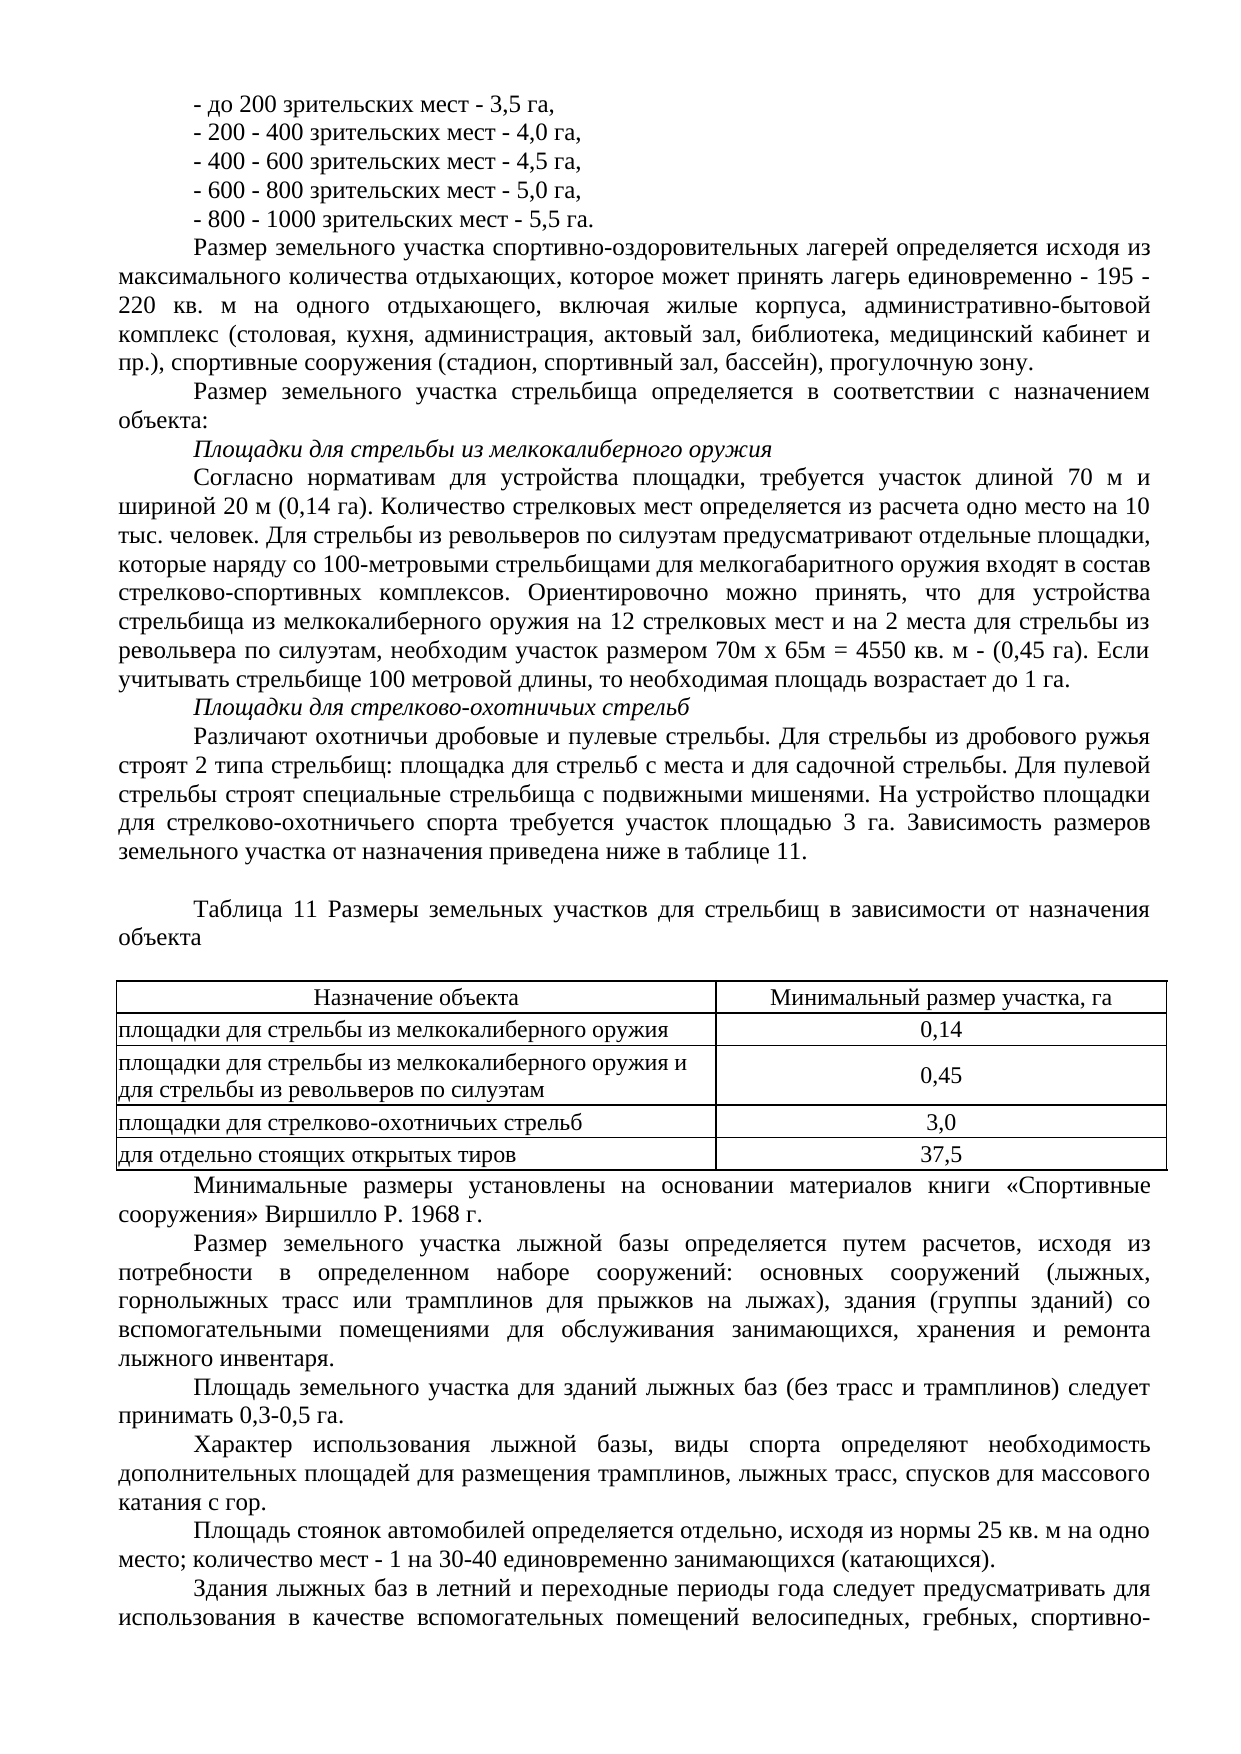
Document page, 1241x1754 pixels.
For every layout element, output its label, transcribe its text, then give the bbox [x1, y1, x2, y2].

text - 400 - 600 зрительских мест - 4,5 га, [118, 146, 1152, 175]
text Таблица 11 Размеры земельных участков для стрельбищ в зависимости от назначения объекта [118, 894, 1152, 951]
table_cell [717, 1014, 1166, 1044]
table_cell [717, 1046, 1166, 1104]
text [118, 1573, 1152, 1631]
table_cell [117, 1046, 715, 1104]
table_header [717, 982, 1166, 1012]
text Площадь земельного участка для зданий лыжных баз (без трасс и трамплинов) следует принимать 0,3-0,5 га. [118, 1372, 1152, 1429]
text - 800 - 1000 зрительских мест - 5,5 га. [118, 204, 1152, 232]
text Минимальные размеры установлены на основании материалов книги «Спортивные сооружения» Виршилло Р. 1968 г. [118, 1171, 1152, 1228]
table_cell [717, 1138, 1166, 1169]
text Различают охотничьи дробовые и пулевые стрельбы. Для стрельбы из дробового ружья строят 2 типа стрельбищ: площадка для стрельб с места и для садочной стрельбы. Для пулевой стрельбы строят специальные стрельбища с подвижными мишенями. На устройство площадки для стрелково-охотничьего спорта требуется участок площадью 3 га. Зависимость размеров земельного участка от назначения приведена ниже в таблице 11. [118, 721, 1152, 865]
text Площадки для стрелково-охотничьих стрельб [118, 692, 1152, 721]
text Размер земельного участка лыжной базы определяется путем расчетов, исходя из потребности в определенном наборе сооружений: основных сооружений (лыжных, горнолыжных трасс или трамплинов для прыжков на лыжах), здания (группы зданий) со вспомогательными помещениями для обслуживания занимающихся, хранения и ремонта лыжного инвентаря. [118, 1228, 1152, 1372]
text Размер земельного участка стрельбища определяется в соответствии с назначением объекта: [118, 376, 1152, 434]
text - до 200 зрительских мест - 3,5 га, [118, 89, 1152, 117]
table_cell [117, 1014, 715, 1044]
text Размер земельного участка спортивно-оздоровительных лагерей определяется исходя из максимального количества отдыхающих, которое может принять лагерь единовременно - 195 - 220 кв. м на одного отдыхающего, включая жилые корпуса, административно-бытовой комплекс (столовая, кухня, администрация, актовый зал, библиотека, медицинский кабинет и пр.), спортивные сооружения (стадион, спортивный зал, бассейн), прогулочную зону. [118, 232, 1152, 376]
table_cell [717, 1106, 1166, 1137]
text - 600 - 800 зрительских мест - 5,0 га, [118, 175, 1152, 204]
text Характер использования лыжной базы, виды спорта определяют необходимость дополнительных площадей для размещения трамплинов, лыжных трасс, спусков для массового катания с гор. [118, 1429, 1152, 1516]
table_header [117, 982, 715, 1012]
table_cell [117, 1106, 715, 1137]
text Площадь стоянок автомобилей определяется отдельно, исходя из нормы 25 кв. м на одно место; количество мест - 1 на 30-40 единовременно занимающихся (катающихся). [118, 1516, 1152, 1573]
text Площадки для стрельбы из мелкокалиберного оружия [118, 434, 1152, 462]
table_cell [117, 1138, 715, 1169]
text Согласно нормативам для устройства площадки, требуется участок длиной 70 м и шириной 20 м (0,14 га). Количество стрелковых мест определяется из расчета одно место на 10 тыс. человек. Для стрельбы из револьверов по силуэтам предусматривают отдельные площадки, которые наряду со 100-метровыми стрельбищами для мелкогабаритного оружия входят в состав стрелково-спортивных комплексов. Ориентировочно можно принять, что для устройства стрельбища из мелкокалиберного оружия на 12 стрелковых мест и на 2 места для стрельбы из револьвера по силуэтам, необходим участок размером 70м х 65м = 4550 кв. м - (0,45 га). Если учитывать стрельбище 100 метровой длины, то необходимая площадь возрастает до 1 га. [118, 462, 1152, 692]
text - 200 - 400 зрительских мест - 4,0 га, [118, 117, 1152, 146]
